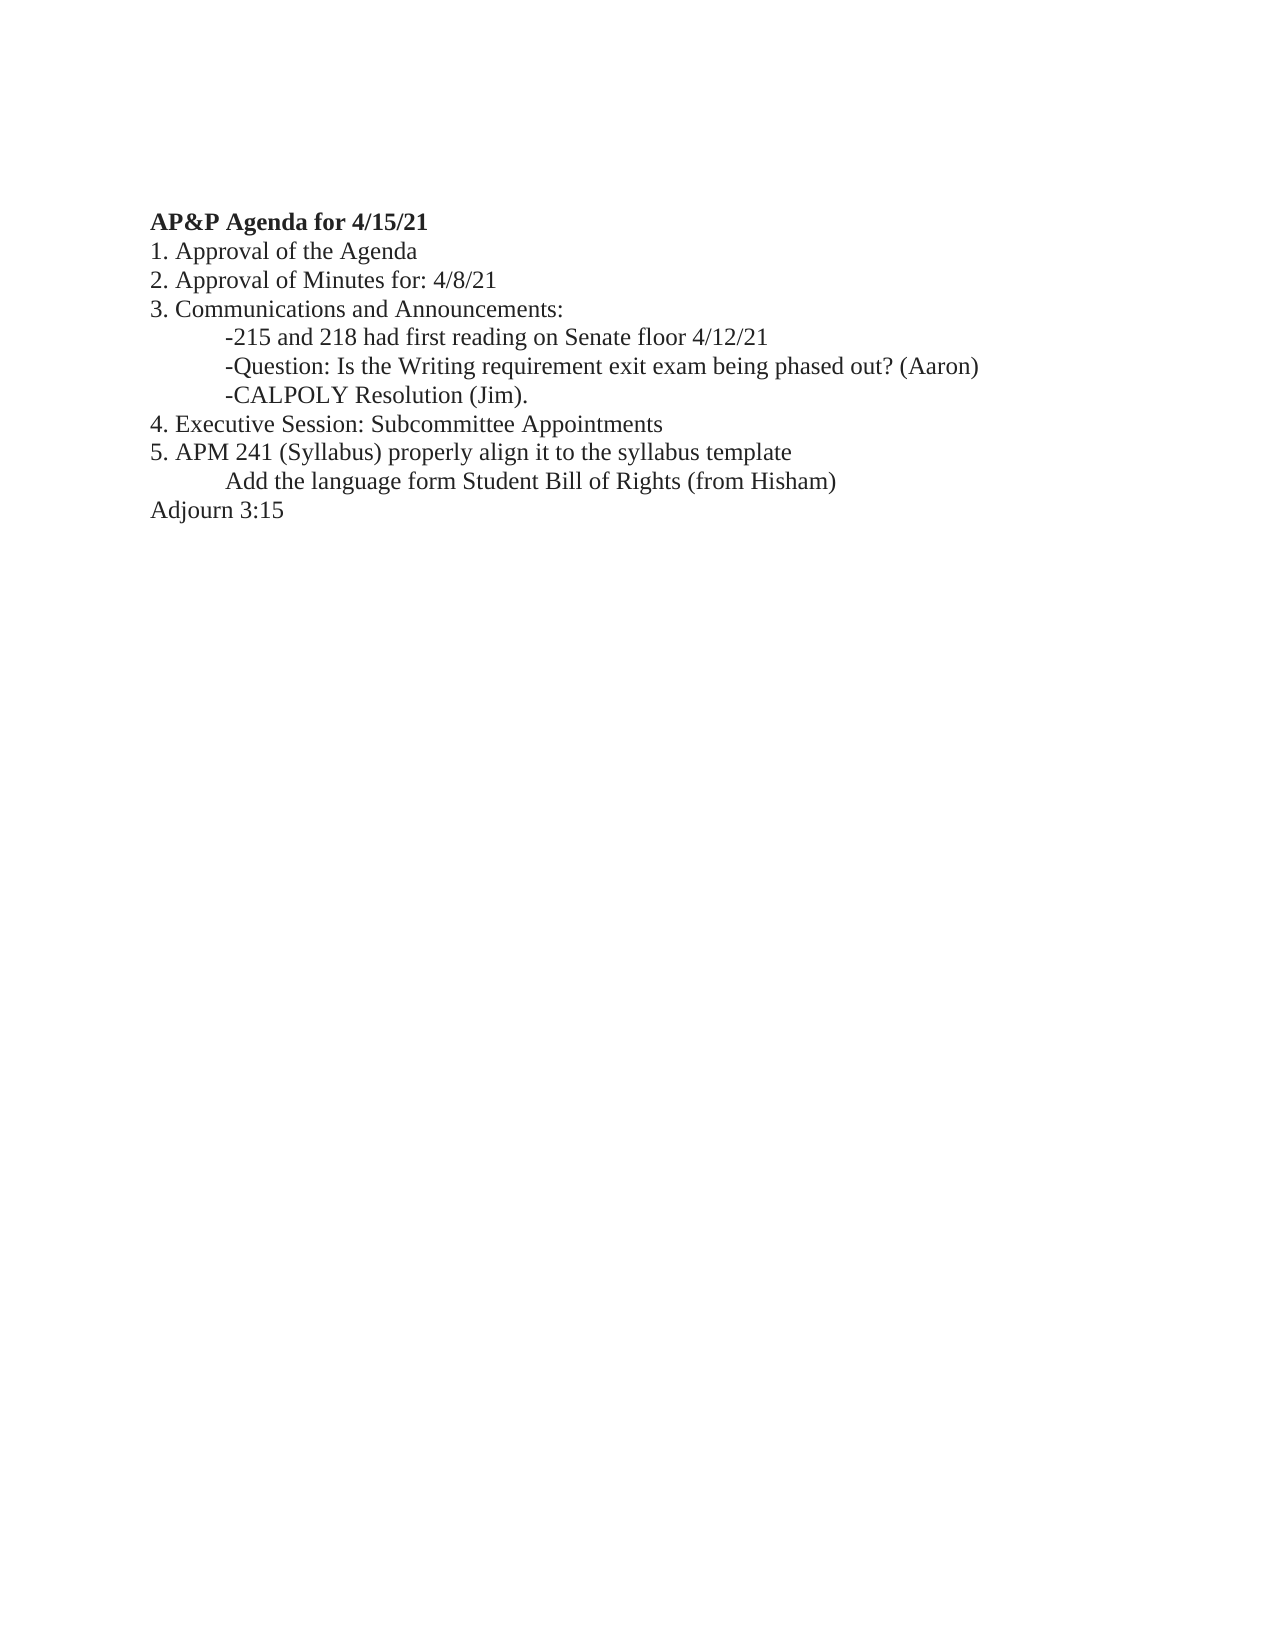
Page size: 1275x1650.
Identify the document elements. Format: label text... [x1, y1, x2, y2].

text -Question: Is the Writing requirement exit exam being phased out? (Aaron) [150, 351, 1125, 380]
text 1. Approval of the Agenda [150, 236, 1125, 265]
text AP&P Agenda for 4/15/21 [150, 207, 1125, 236]
text 3. Communications and Announcements: [150, 294, 1125, 322]
text Adjourn 3:15 [150, 495, 1125, 524]
text 5. APM 241 (Syllabus) properly align it to the syllabus template [150, 437, 1125, 466]
text 4. Executive Session: Subcommittee Appointments [150, 409, 1125, 437]
text -CALPOLY Resolution (Jim). [150, 380, 1125, 409]
text -215 and 218 had first reading on Senate floor 4/12/21 [150, 322, 1125, 351]
text 2. Approval of Minutes for: 4/8/21 [150, 265, 1125, 294]
text Add the language form Student Bill of Rights (from Hisham) [150, 466, 1125, 495]
